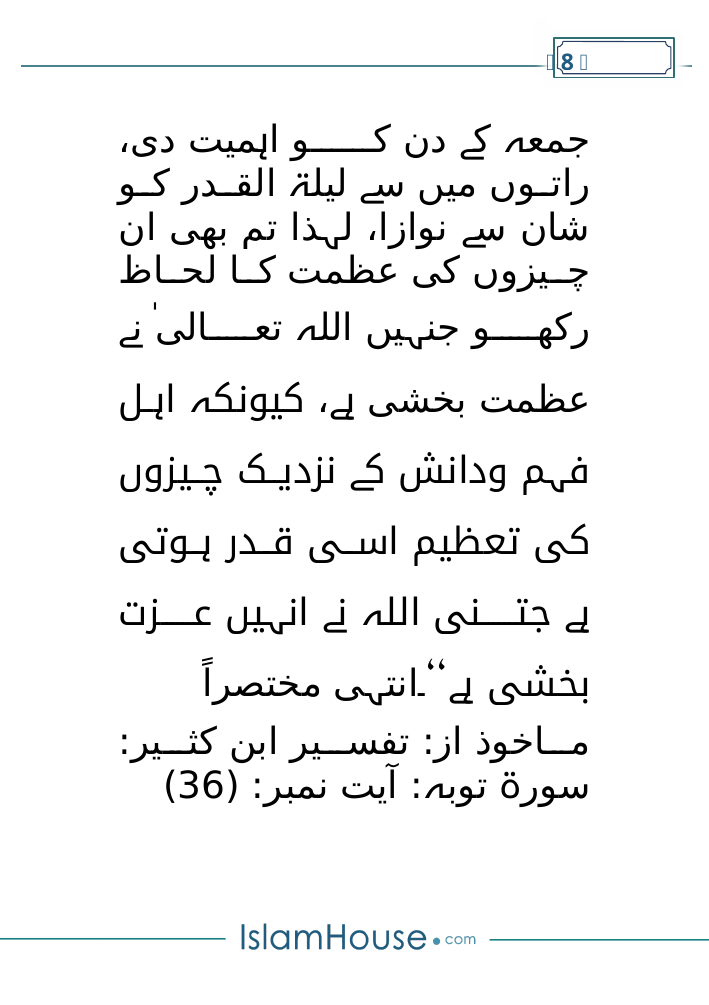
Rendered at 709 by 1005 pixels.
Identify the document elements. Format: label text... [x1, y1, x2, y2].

picture [233, 919, 709, 956]
picture [0, 918, 226, 955]
